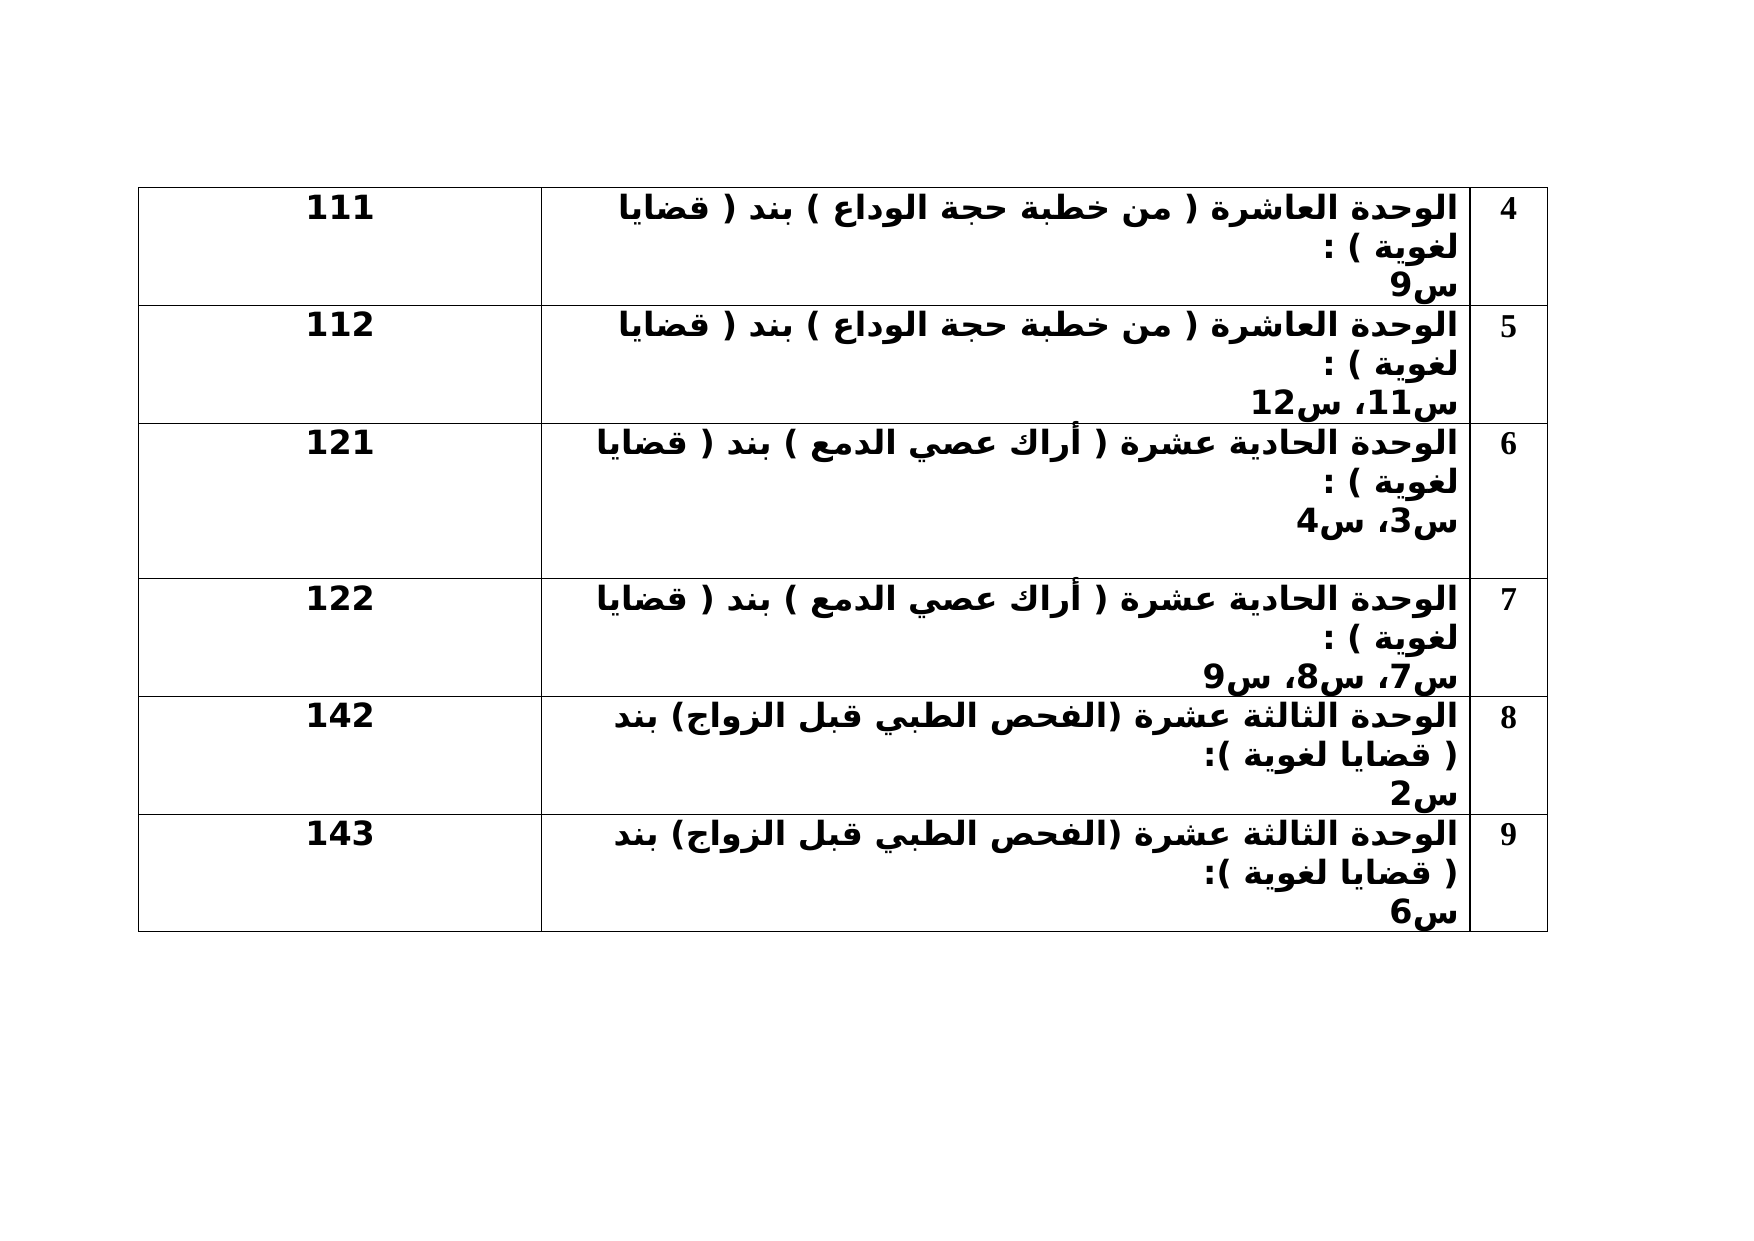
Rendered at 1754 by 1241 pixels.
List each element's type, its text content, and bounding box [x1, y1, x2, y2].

table_cell الوحدة الحادية عشرة ( أراك عصي الدمع ) بند ( قضايا لغوية ) : س3، س4 [542, 424, 1469, 578]
table_cell 4 [1471, 188, 1547, 305]
table_cell 9 [1471, 815, 1547, 931]
table_cell 121 [139, 424, 541, 578]
table_cell الوحدة الثالثة عشرة (الفحص الطبي قبل الزواج) بند ( قضايا لغوية ): س6 [542, 815, 1469, 931]
table_cell الوحدة العاشرة ( من خطبة حجة الوداع ) بند ( قضايا لغوية ) : س11، س12 [542, 306, 1469, 422]
table_cell 111 [139, 188, 541, 305]
table_cell 142 [139, 697, 541, 813]
table_cell 112 [139, 306, 541, 422]
table_cell 8 [1471, 697, 1547, 813]
table_cell الوحدة العاشرة ( من خطبة حجة الوداع ) بند ( قضايا لغوية ) : س9 [542, 188, 1469, 305]
table_cell 6 [1471, 424, 1547, 578]
table_cell 122 [139, 579, 541, 696]
table_cell 5 [1471, 306, 1547, 422]
table_cell الوحدة الحادية عشرة ( أراك عصي الدمع ) بند ( قضايا لغوية ) : س7، س8، س9 [542, 579, 1469, 696]
table_cell الوحدة الثالثة عشرة (الفحص الطبي قبل الزواج) بند ( قضايا لغوية ): س2 [542, 697, 1469, 813]
table_cell 7 [1471, 579, 1547, 696]
table_cell 143 [139, 815, 541, 931]
